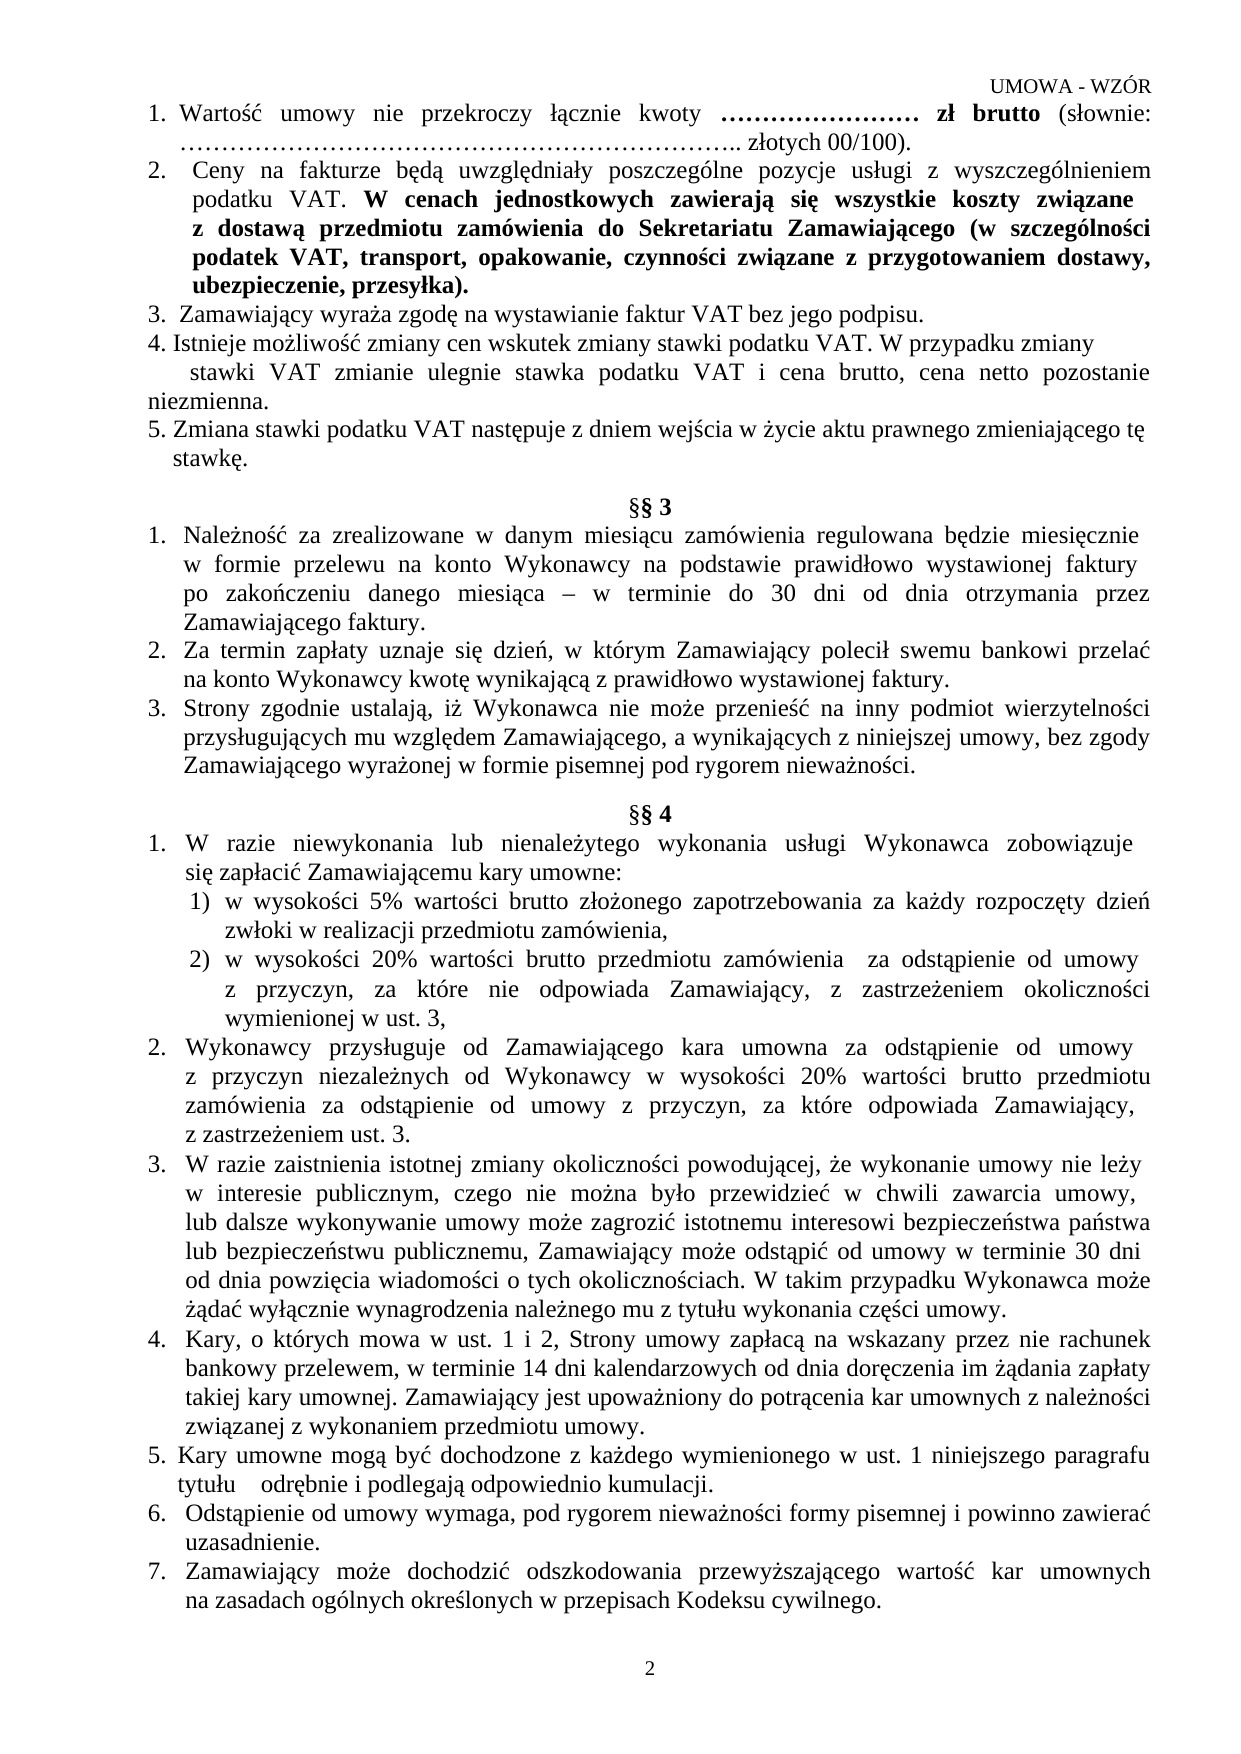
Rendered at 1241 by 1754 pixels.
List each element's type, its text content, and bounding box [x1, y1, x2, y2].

text stawkę. [148, 443, 1152, 472]
list Odstąpienie od umowy wymaga, pod rygorem nieważności formy pisemnej i powinno zawierać uzasadnienie. [148, 1497, 1152, 1556]
text stawki VAT zmianie ulegnie stawka podatku VAT i cena brutto, cena netto pozostanie niezmienna. [148, 357, 1152, 414]
list w wysokości 20% wartości brutto przedmiotu zamówienia za odstąpienie od umowy z przyczyn, za które nie odpowiada Zamawiający, z zastrzeżeniem okoliczności wymienionej w ust. 3, [189, 944, 1152, 1032]
list Ceny na fakturze będą uwzględniały poszczególne pozycje usługi z wyszczególnieniem podatku VAT. W cenach jednostkowych zawierają się wszystkie koszty związane z dostawą przedmiotu zamówienia do Sekretariatu Zamawiającego (w szczególności podatek VAT, transport, opakowanie, czynności związane z przygotowaniem dostawy, ubezpieczenie, przesyłka). [148, 155, 1152, 299]
list Należność za zrealizowane w danym miesiącu zamówienia regulowana będzie miesięcznie w formie przelewu na konto Wykonawcy na podstawie prawidłowo wystawionej faktury po zakończeniu danego miesiąca – w terminie do 30 dni od dnia otrzymania przez Zamawiającego faktury. [148, 520, 1152, 635]
text 5. Zmiana stawki podatku VAT następuje z dniem wejścia w życie aktu prawnego zmieniającego tę [148, 414, 1152, 443]
list W razie niewykonania lub nienależytego wykonania usługi Wykonawca zobowiązuje się zapłacić Zamawiającemu kary umowne: [148, 827, 1152, 886]
list Wartość umowy nie przekroczy łącznie kwoty …………………… zł brutto (słownie: ………………………………………………………….. złotych 00/100). [148, 98, 1152, 155]
list W razie zaistnienia istotnej zmiany okoliczności powodującej, że wykonanie umowy nie leży w interesie publicznym, czego nie można było przewidzieć w chwili zawarcia umowy, lub dalsze wykonywanie umowy może zagrozić istotnemu interesowi bezpieczeństwa państwa lub bezpieczeństwu publicznemu, Zamawiający może odstąpić od umowy w terminie 30 dni od dnia powzięcia wiadomości o tych okolicznościach. W takim przypadku Wykonawca może żądać wyłącznie wynagrodzenia należnego mu z tytułu wykonania części umowy. [148, 1148, 1152, 1323]
list Kary umowne mogą być dochodzone z każdego wymienionego w ust. 1 niniejszego paragrafu tytułu odrębnie i podlegają odpowiednio kumulacji. [148, 1440, 1152, 1497]
list Zamawiający wyraża zgodę na wystawianie faktur VAT bez jego podpisu. [148, 299, 1152, 328]
text 4. Istnieje możliwość zmiany cen wskutek zmiany stawki podatku VAT. W przypadku zmiany [148, 328, 1152, 357]
list Kary, o których mowa w ust. 1 i 2, Strony umowy zapłacą na wskazany przez nie rachunek bankowy przelewem, w terminie 14 dni kalendarzowych od dnia doręczenia im żądania zapłaty takiej kary umownej. Zamawiający jest upoważniony do potrącenia kar umownych z należności związanej z wykonaniem przedmiotu umowy. [148, 1323, 1152, 1440]
text § 3 [148, 491, 1152, 520]
list Zamawiający może dochodzić odszkodowania przewyższającego wartość kar umownych na zasadach ogólnych określonych w przepisach Kodeksu cywilnego. [148, 1556, 1152, 1614]
list w wysokości 5% wartości brutto złożonego zapotrzebowania za każdy rozpoczęty dzień zwłoki w realizacji przedmiotu zamówienia, [189, 886, 1152, 944]
list Strony zgodnie ustalają, iż Wykonawca nie może przenieść na inny podmiot wierzytelności przysługujących mu względem Zamawiającego, a wynikających z niniejszej umowy, bez zgody Zamawiającego wyrażonej w formie pisemnej pod rygorem nieważności. [148, 693, 1152, 779]
text § 4 [148, 798, 1152, 827]
list Wykonawcy przysługuje od Zamawiającego kara umowna za odstąpienie od umowy z przyczyn niezależnych od Wykonawcy w wysokości 20% wartości brutto przedmiotu zamówienia za odstąpienie od umowy z przyczyn, za które odpowiada Zamawiający, z zastrzeżeniem ust. 3. [148, 1032, 1152, 1148]
list Za termin zapłaty uznaje się dzień, w którym Zamawiający polecił swemu bankowi przelać na konto Wykonawcy kwotę wynikającą z prawidłowo wystawionej faktury. [148, 635, 1152, 693]
